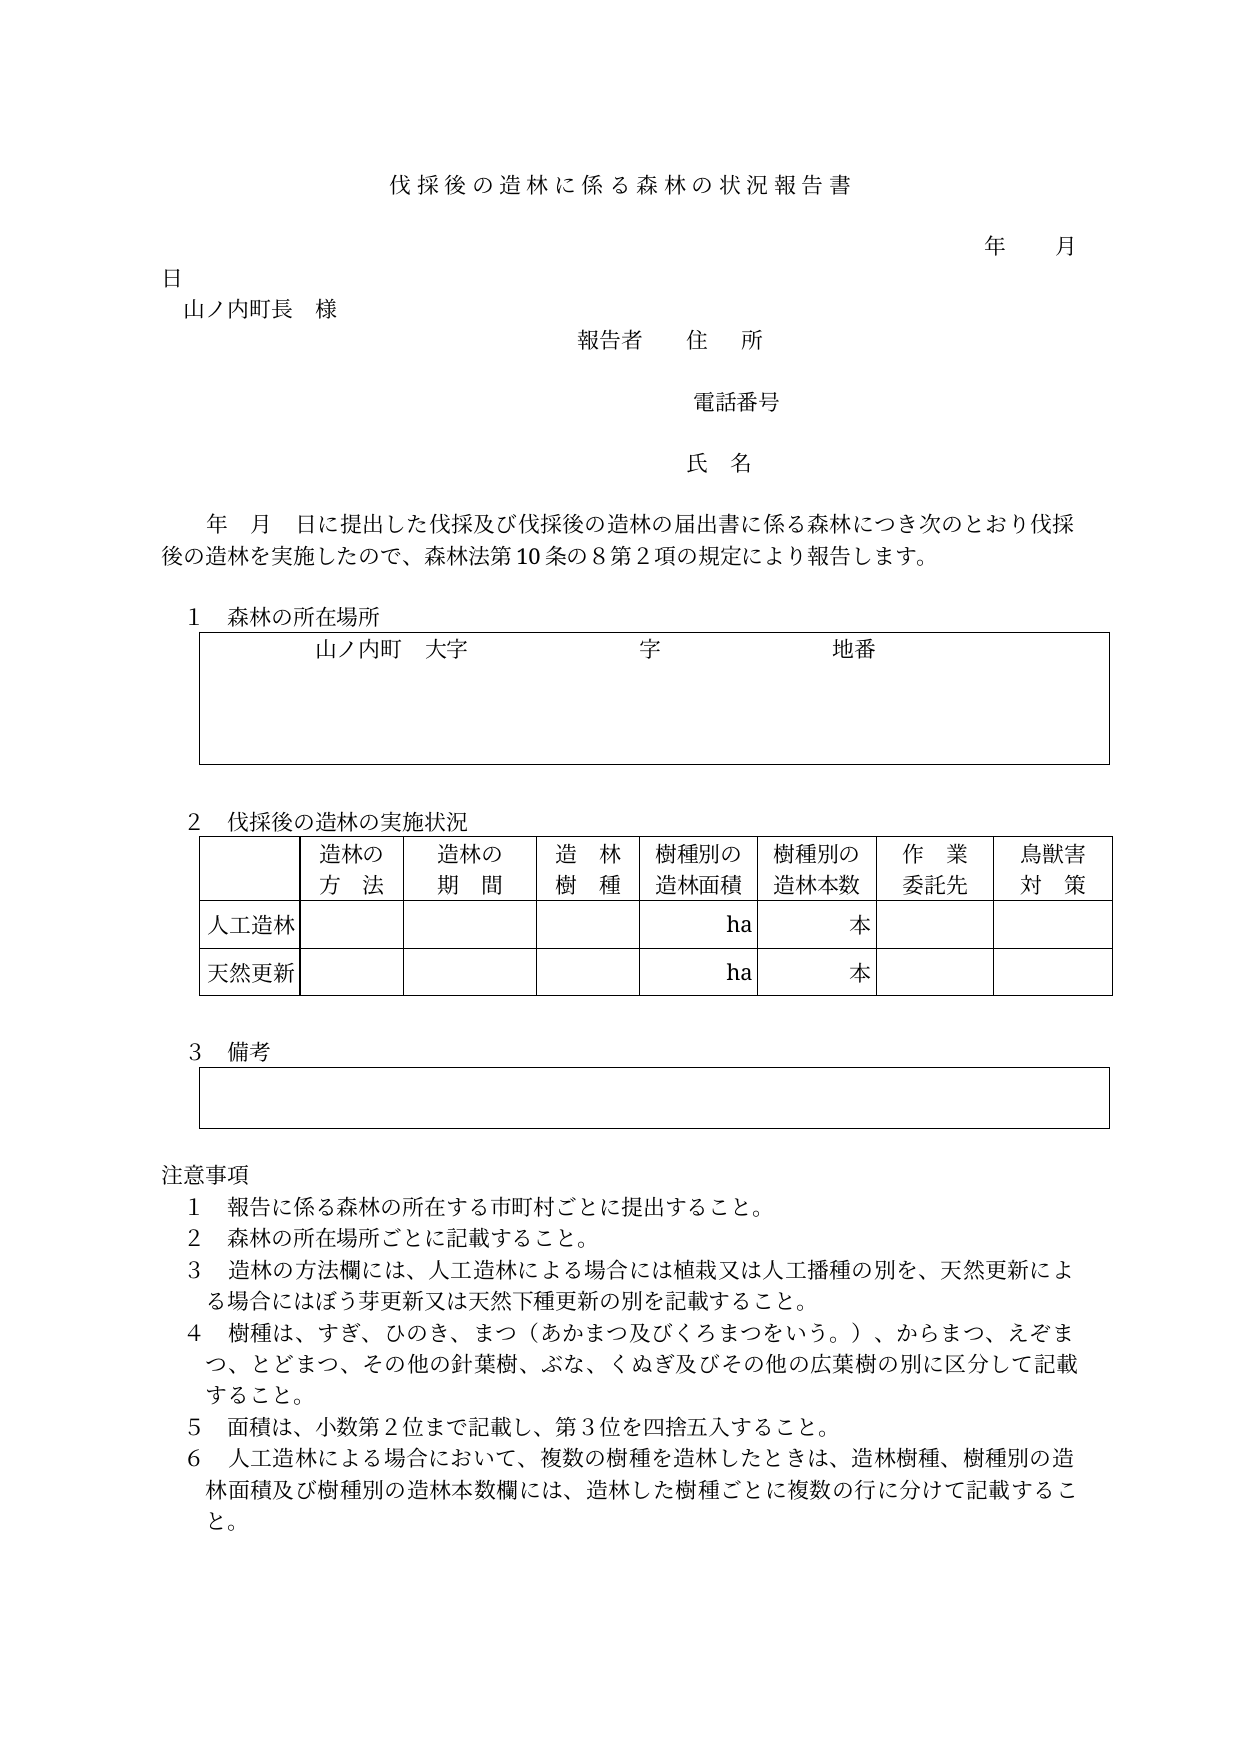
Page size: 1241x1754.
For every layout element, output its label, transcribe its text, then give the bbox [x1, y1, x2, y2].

text ３ 造林の方法欄には、人工造林による場合には植栽又は人工播種の別を、天然更新による場合にはぼう芽更新又は天然下種更新の別を記載すること。 [183, 1253, 1079, 1316]
table_header 作 業 委託先 [877, 837, 993, 900]
table_cell ha [640, 901, 757, 947]
table_header 造 林 樹 種 [537, 837, 639, 900]
text 年 月 日 [162, 229, 1079, 292]
table_cell [537, 949, 639, 995]
table_cell [877, 949, 993, 995]
text 山ノ内町長 様 [162, 292, 1079, 324]
text 年 月 日に提出した伐採及び伐採後の造林の届出書に係る森林につき次のとおり伐採後の造林を実施したので、森林法第10条の８第２項の規定により報告します。 [162, 507, 1079, 570]
text 伐 採 後 の 造 林 に 係 る 森 林 の 状 況 報 告 書 [162, 168, 1079, 199]
text １ 報告に係る森林の所在する市町村ごとに提出すること。 [183, 1190, 1079, 1221]
table_cell [301, 949, 403, 995]
text ２ 伐採後の造林の実施状況 [162, 805, 1079, 836]
table_cell [994, 949, 1112, 995]
table_cell [994, 901, 1112, 947]
table_header 造林の 方 法 [301, 837, 403, 900]
table_cell [877, 901, 993, 947]
text 氏 名 [162, 446, 1079, 478]
table_cell [537, 901, 639, 947]
text ５ 面積は、小数第２位まで記載し、第３位を四捨五入すること。 [183, 1410, 1079, 1442]
text ３ 備考 [162, 1036, 1079, 1067]
table_header 樹種別の 造林本数 [758, 837, 876, 900]
text ２ 森林の所在場所ごとに記載すること。 [183, 1221, 1079, 1253]
table_header 鳥獣害 対 策 [994, 837, 1112, 900]
text ６ 人工造林による場合において、複数の樹種を造林したときは、造林樹種、樹種別の造林面積及び樹種別の造林本数欄には、造林した樹種ごとに複数の行に分けて記載すること。 [183, 1442, 1079, 1536]
table_cell 本 [758, 949, 876, 995]
table_cell 人工造林 [200, 901, 299, 947]
table_cell 天然更新 [200, 949, 299, 995]
table_cell [301, 901, 403, 947]
table_cell 本 [758, 901, 876, 947]
text 電話番号 [162, 385, 1079, 416]
table_header 山ノ内町 大字 字 地番 [200, 633, 1109, 764]
table_header 樹種別の 造林面積 [640, 837, 757, 900]
table_cell ha [640, 949, 757, 995]
text 報告者 住 所 [162, 324, 1079, 355]
text ４ 樹種は、すぎ、ひのき、まつ（あかまつ及びくろまつをいう。）、からまつ、えぞまつ、とどまつ、その他の針葉樹、ぶな、くぬぎ及びその他の広葉樹の別に区分して記載すること。 [183, 1316, 1079, 1410]
table_cell [404, 901, 536, 947]
table_cell [404, 949, 536, 995]
table_header [200, 837, 299, 900]
table_header [200, 1068, 1109, 1128]
text 注意事項 [162, 1158, 1079, 1190]
text １ 森林の所在場所 [162, 600, 1079, 632]
table_header 造林の 期 間 [404, 837, 536, 900]
